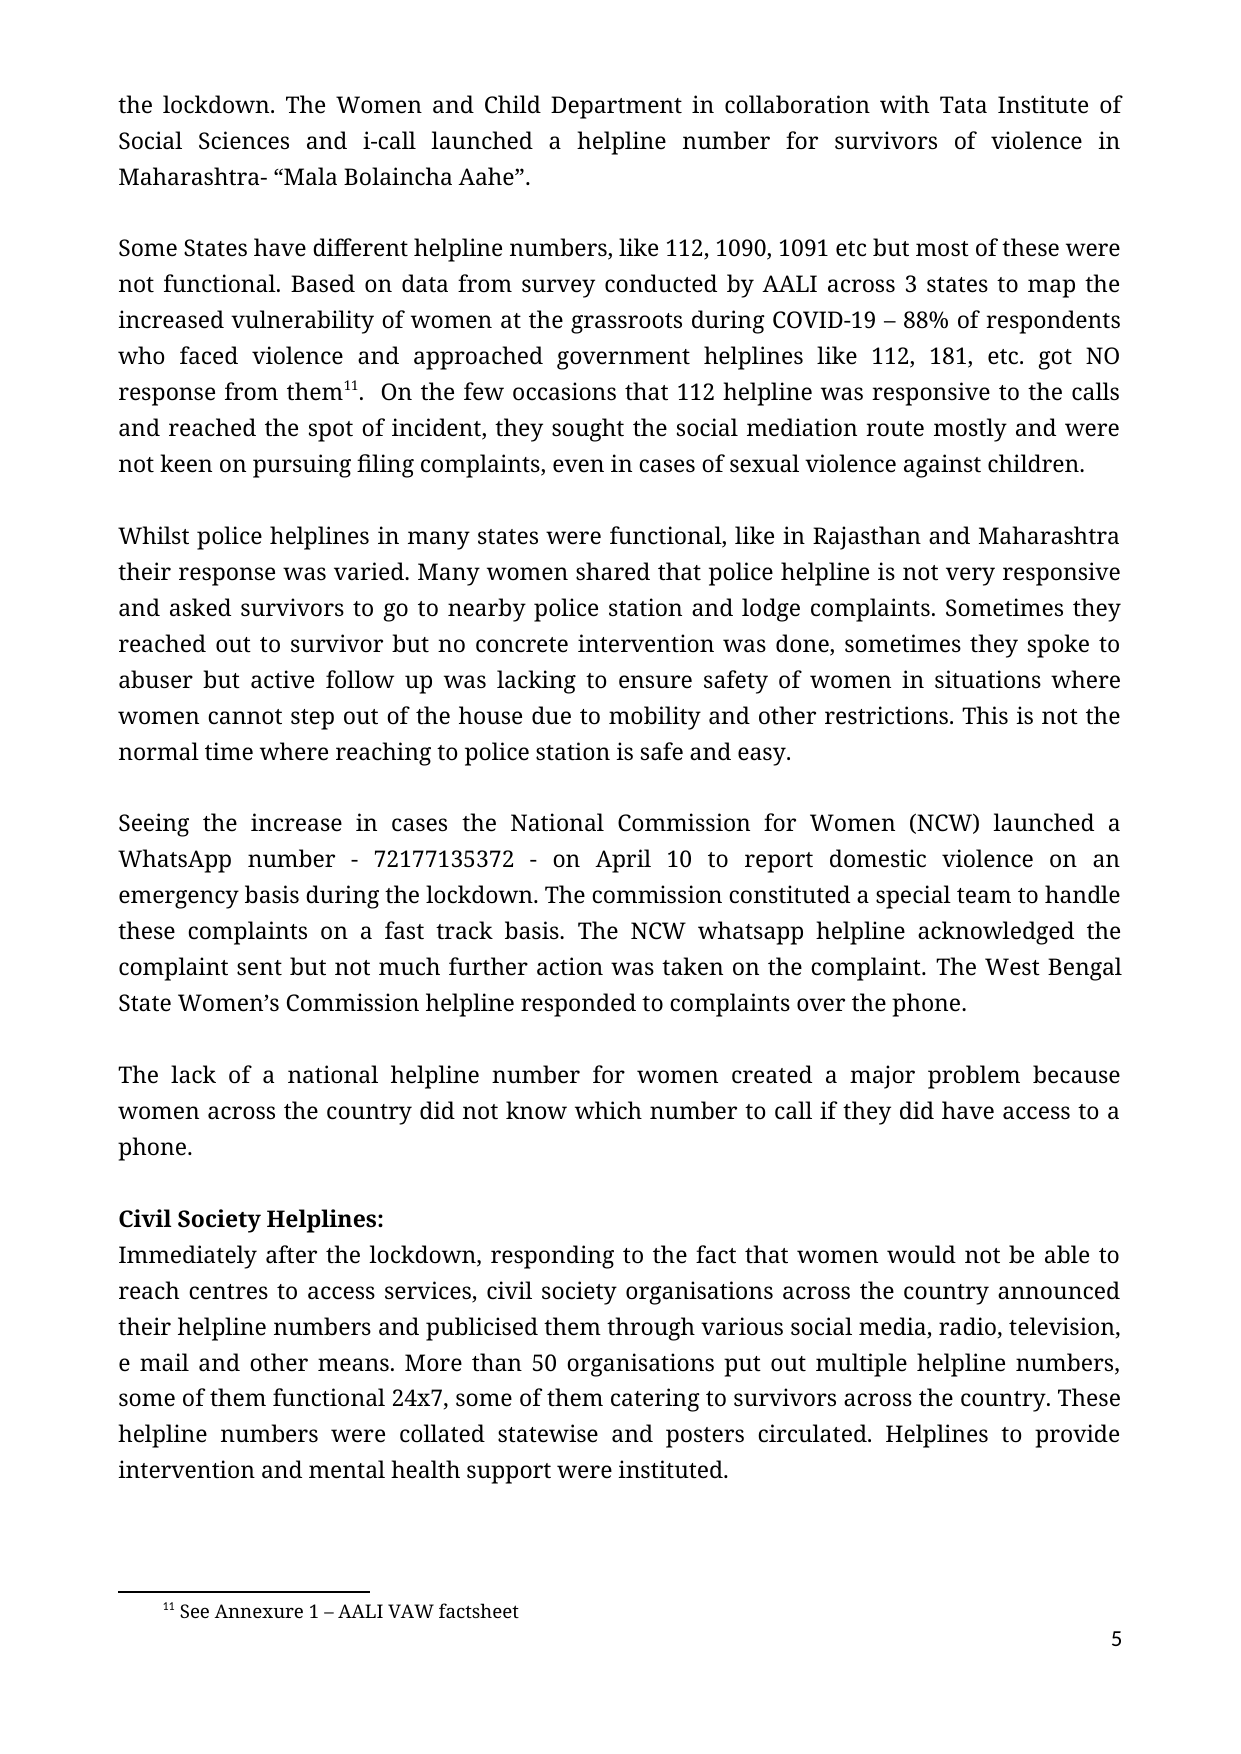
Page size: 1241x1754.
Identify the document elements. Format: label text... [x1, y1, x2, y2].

text Civil Society Helplines: [118, 1203, 1122, 1234]
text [118, 89, 1122, 192]
text The lack of a national helpline number for women created a major problem because women across the country did not know which number to call if they did have access to a phone. [118, 1059, 1122, 1095]
text Immediately after the lockdown, responding to the fact that women would not be able to reach centres to access services, civil society organisations across the country announced their helpline numbers and publicised them through various social media, radio, television, e mail and other means. More than 50 organisations put out multiple helpline numbers, some of them functional 24x7, some of them catering to survivors across the country. These helpline numbers were collated statewise and posters circulated. Helplines to provide intervention and mental health support were instituted. [118, 1239, 1122, 1486]
text The lack of a national helpline number for women created a major problem because women across the country did not know which number to call if they did have access to a phone. [118, 1126, 1122, 1162]
text Seeing the increase in cases the National Commission for Women (NCW) launched a WhatsApp number - 72177135372 - on April 10 to report domestic violence on an emergency basis during the lockdown. The commission constituted a special team to handle these complaints on a fast track basis. The NCW whatsapp helpline acknowledged the complaint sent but not much further action was taken on the complaint. The West Bengal State Women’s Commission helpline responded to complaints over the phone. [118, 807, 1122, 1018]
text Some States have different helpline numbers, like 112, 1090, 1091 etc but most of these were not functional. Based on data from survey conducted by AALI across 3 states to map the increased vulnerability of women at the grassroots during COVID-19 – 88% of respondents who faced violence and approached government helplines like 112, 181, etc. got NO response from them. On the few occasions that 112 helpline was responsive to the calls and reached the spot of incident, they sought the social mediation route mostly and were not keen on pursuing filing complaints, even in cases of sexual violence against children. [118, 264, 1122, 479]
text Whilst police helplines in many states were functional, like in Rajasthan and Maharashtra their response was varied. Many women shared that police helpline is not very responsive and asked survivors to go to nearby police station and lodge complaints. Sometimes they reached out to survivor but no concrete intervention was done, sometimes they spoke to abuser but active follow up was lacking to ensure safety of women in situations where women cannot step out of the house due to mobility and other restrictions. This is not the normal time where reaching to police station is safe and easy. [118, 520, 1122, 767]
